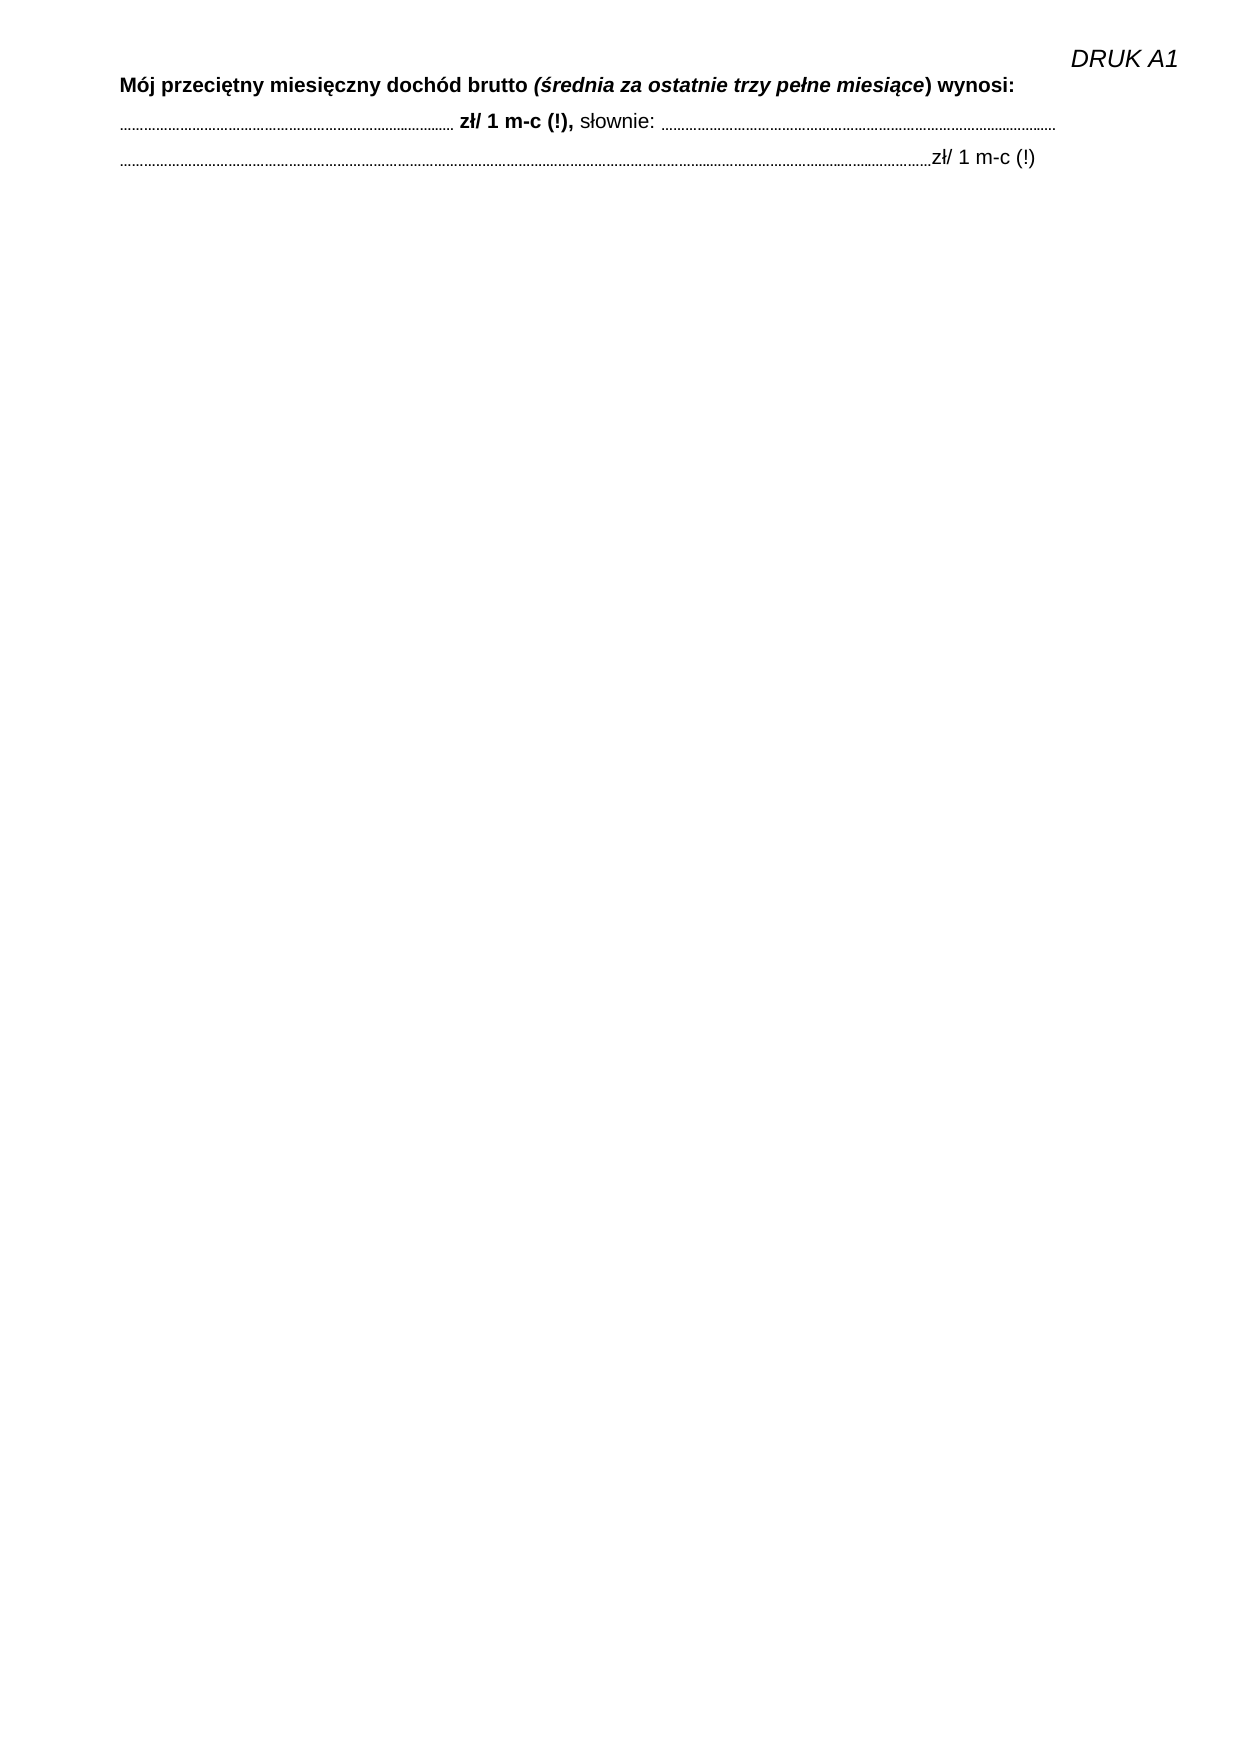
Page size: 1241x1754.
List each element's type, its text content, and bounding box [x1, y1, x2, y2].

list Mój przeciętny miesięczny dochód brutto (średnia za ostatnie trzy pełne miesiące) wynosi: ………………………………………………………….…..……..…. zł/ 1 m-c (!), słownie: ……………………………………………………………………….…..……..…. …………………………………………………………………………………………….…………………………………..……………………….…..……..……………zł/ 1 m-c (!) [119, 73, 1181, 168]
